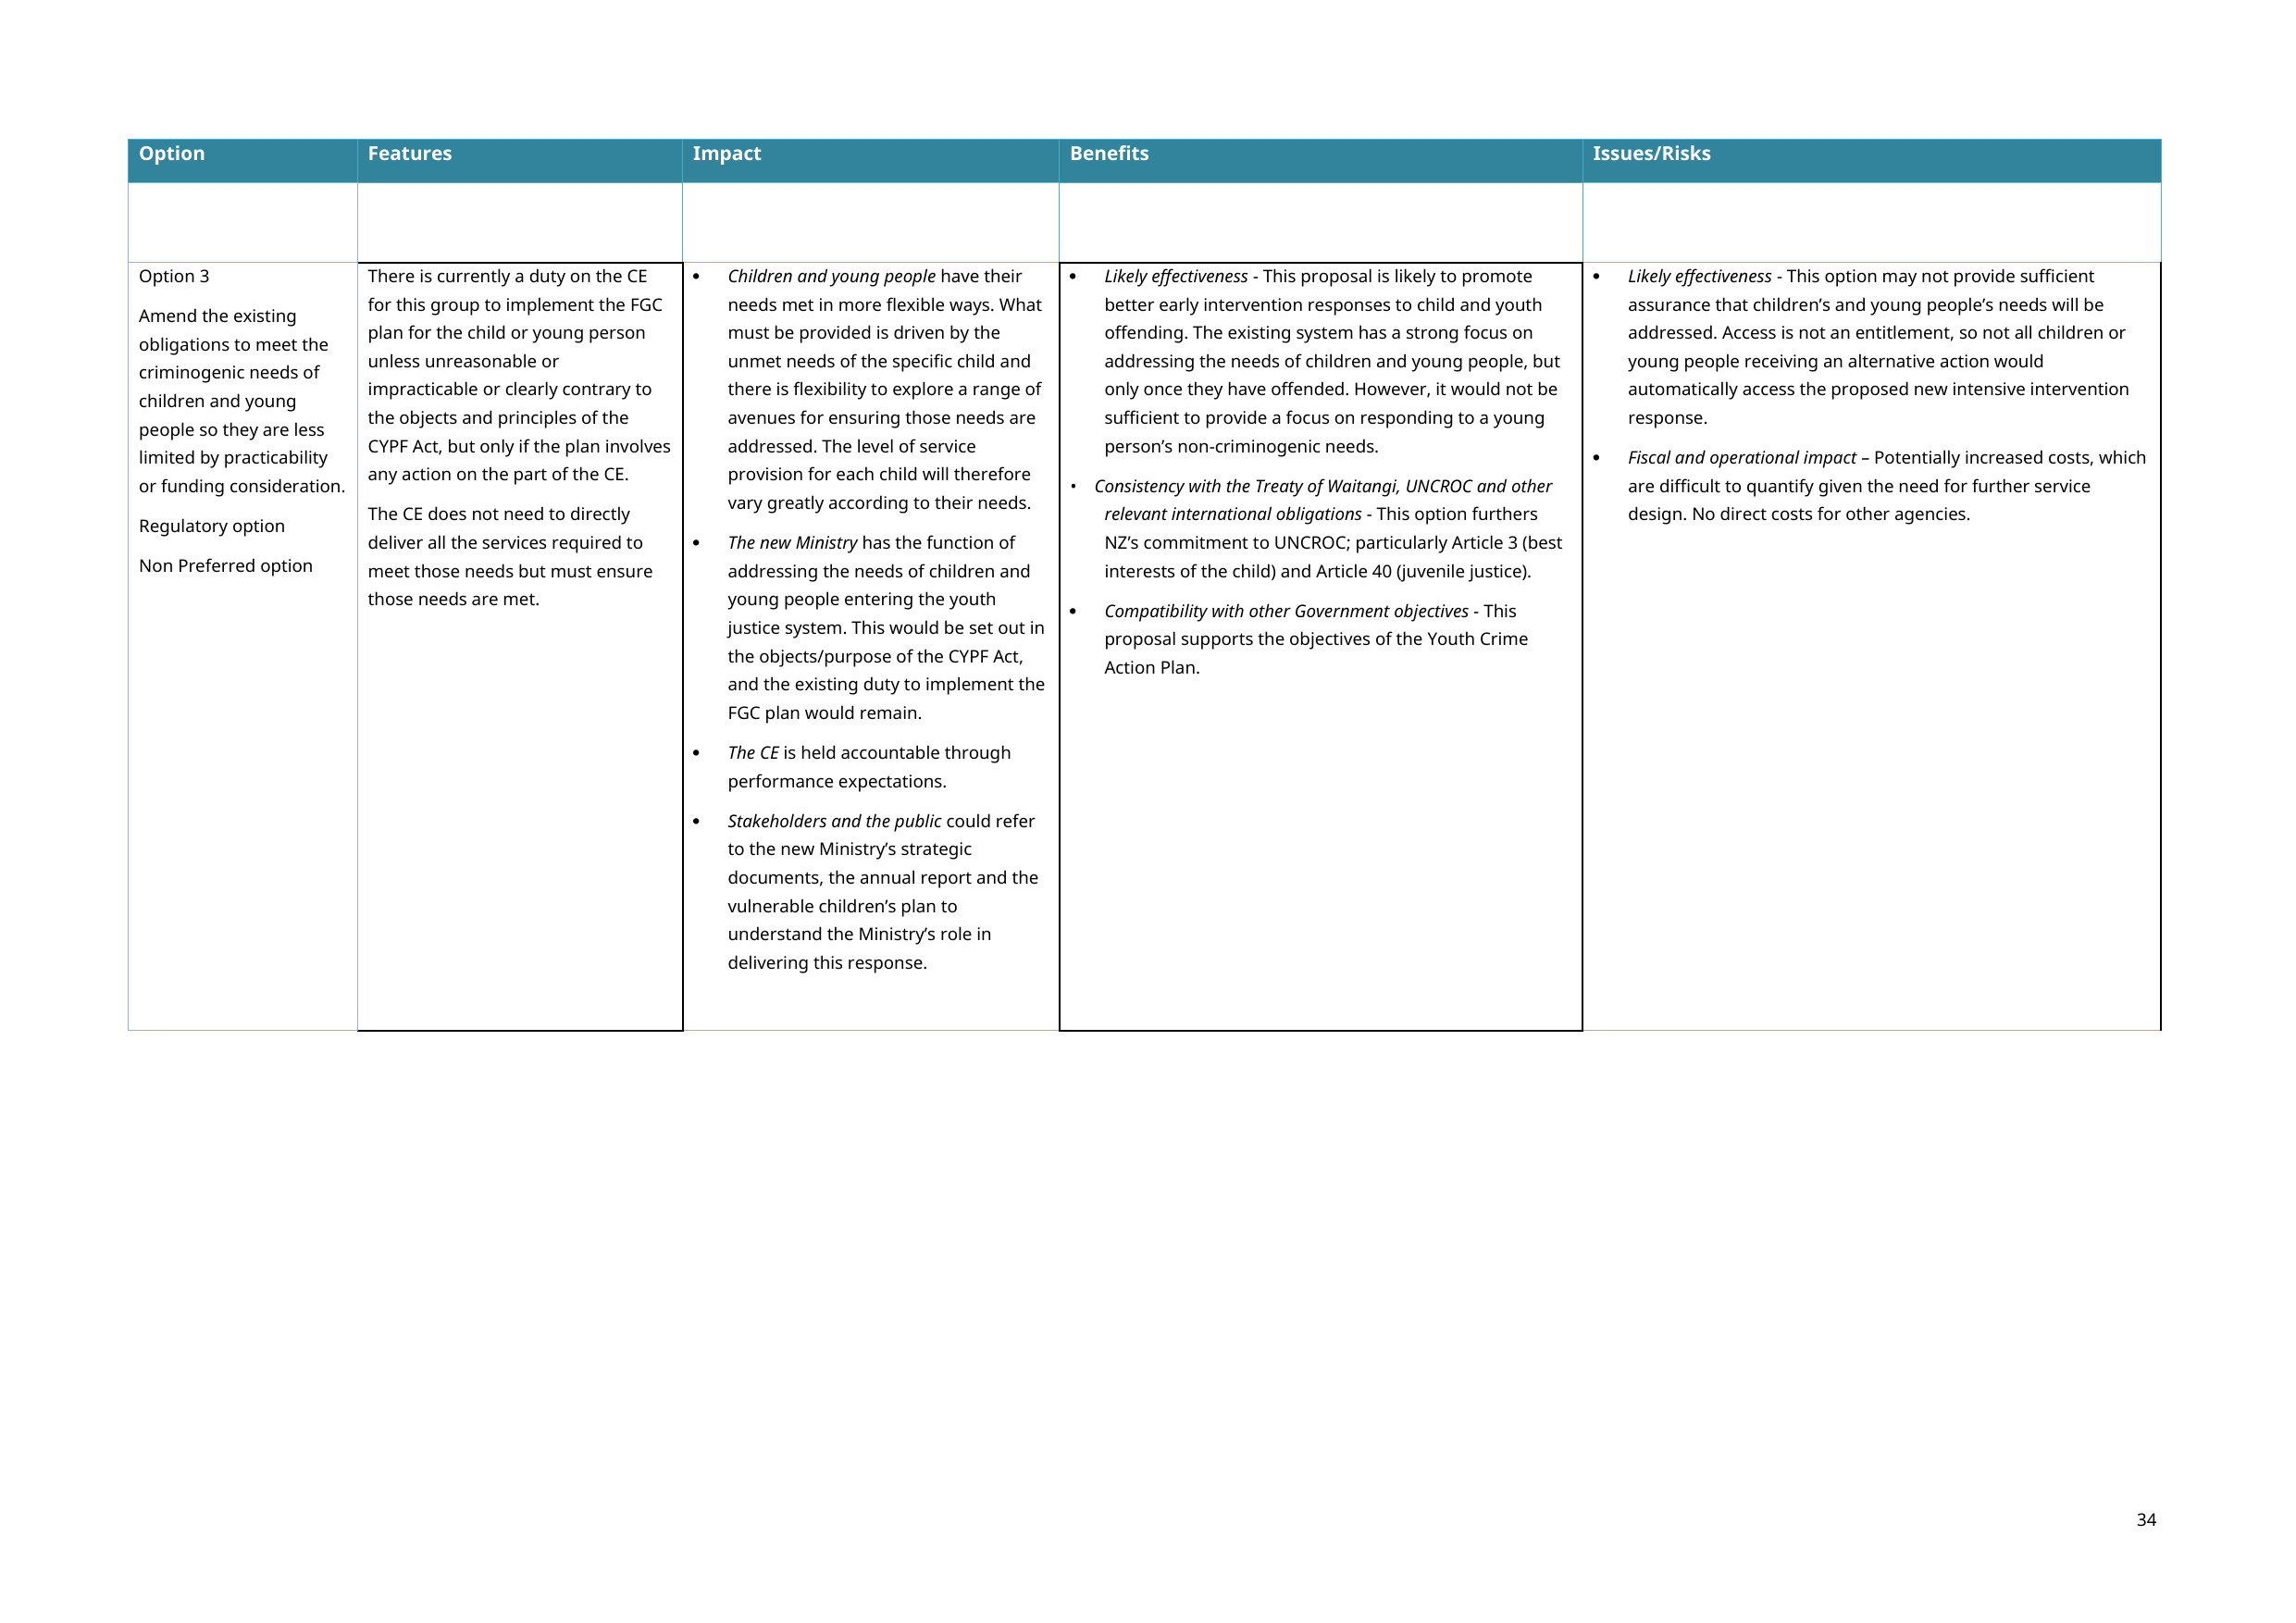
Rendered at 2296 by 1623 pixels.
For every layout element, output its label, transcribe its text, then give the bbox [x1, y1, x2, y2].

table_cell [1060, 183, 1582, 262]
table_header Benefits [1060, 140, 1582, 182]
table_header Features [358, 140, 682, 182]
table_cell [129, 183, 357, 262]
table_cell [358, 183, 682, 262]
table_cell Children and young people have their needs met in more flexible ways. What must be provided is driven by the unmet needs of the specific child and there is flexibility to explore a range of avenues for ensuring those needs are addressed. The level of service provision for each child will therefore vary greatly according to their needs. The new Ministry has the function of addressing the needs of children and young people entering the youth justice system. This would be set out in the objects/purpose of the CYPF Act, and the existing duty to implement the FGC plan would remain. The CE is held accountable through performance expectations. Stakeholders and the public could refer to the new Ministry’s strategic documents, the annual report and the vulnerable children’s plan to understand the Ministry’s role in delivering this response. [684, 263, 1059, 1030]
table_cell There is currently a duty on the CE for this group to implement the FGC plan for the child or young person unless unreasonable or impracticable or clearly contrary to the objects and principles of the CYPF Act, but only if the plan involves any action on the part of the CE. The CE does not need to directly deliver all the services required to meet those needs but must ensure those needs are met. [358, 264, 682, 1030]
table_header Impact [683, 140, 1059, 182]
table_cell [1583, 183, 2161, 262]
table_header Issues/Risks [1583, 140, 2161, 182]
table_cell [683, 183, 1059, 262]
table_header Option [129, 140, 357, 182]
table_cell Likely effectiveness - This proposal is likely to promote better early intervention responses to child and youth offending. The existing system has a strong focus on addressing the needs of children and young people, but only once they have offended. However, it would not be sufficient to provide a focus on responding to a young person’s non-criminogenic needs. • Consistency with the Treaty of Waitangi, UNCROC and other relevant international obligations - This option furthers NZ’s commitment to UNCROC; particularly Article 3 (best interests of the child) and Article 40 (juvenile justice). Compatibility with other Government objectives - This proposal supports the objectives of the Youth Crime Action Plan. [1061, 264, 1582, 1030]
table_cell Likely effectiveness - This option may not provide sufficient assurance that children’s and young people’s needs will be addressed. Access is not an entitlement, so not all children or young people receiving an alternative action would automatically access the proposed new intensive intervention response. Fiscal and operational impact – Potentially increased costs, which are difficult to quantify given the need for further service design. No direct costs for other agencies. [1583, 263, 2160, 1030]
table_cell Option 3 Amend the existing obligations to meet the criminogenic needs of children and young people so they are less limited by practicability or funding consideration. Regulatory option Non Preferred option [129, 263, 357, 1030]
